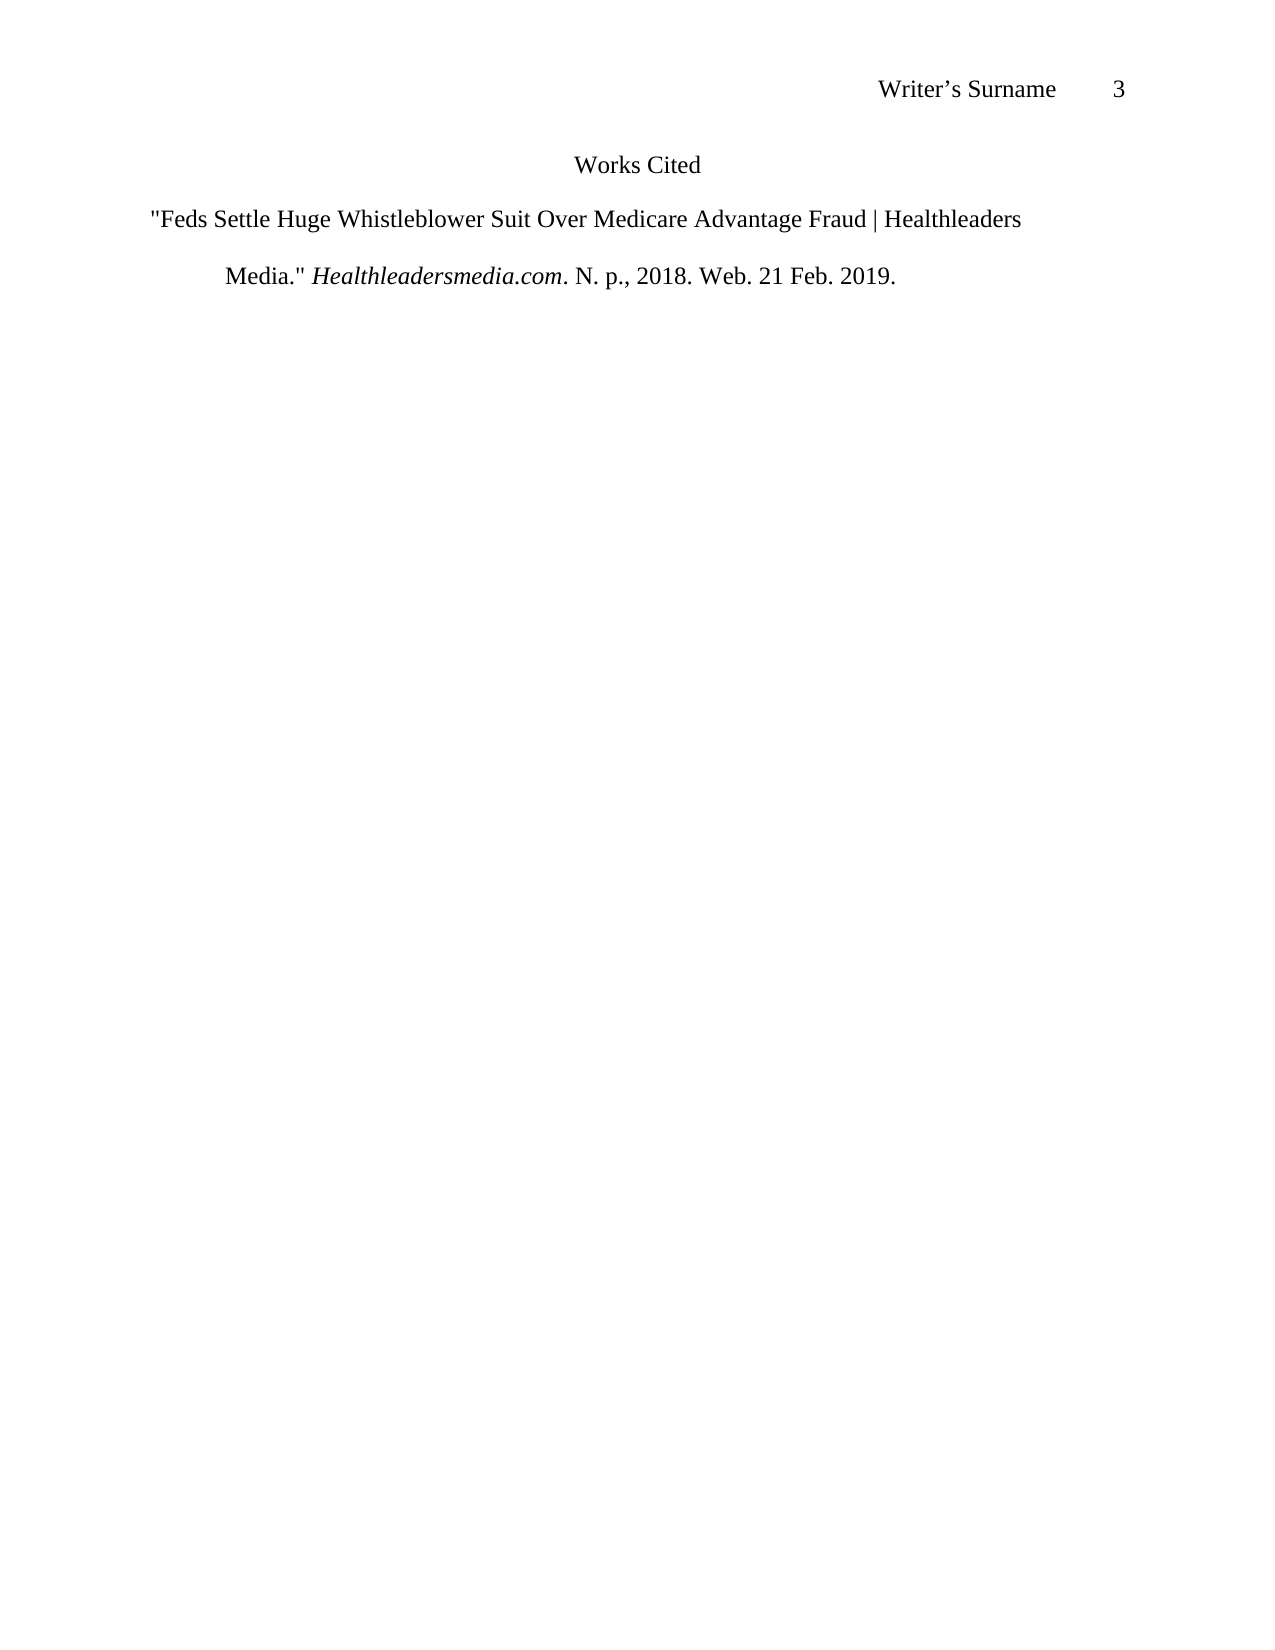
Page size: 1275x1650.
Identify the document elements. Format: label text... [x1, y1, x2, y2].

text "Feds Settle Huge Whistleblower Suit Over Medicare Advantage Fraud | Healthleaders Media." Healthleadersmedia.com. N. p., 2018. Web. 21 Feb. 2019. [150, 204, 1125, 290]
text Works Cited [150, 150, 1125, 179]
